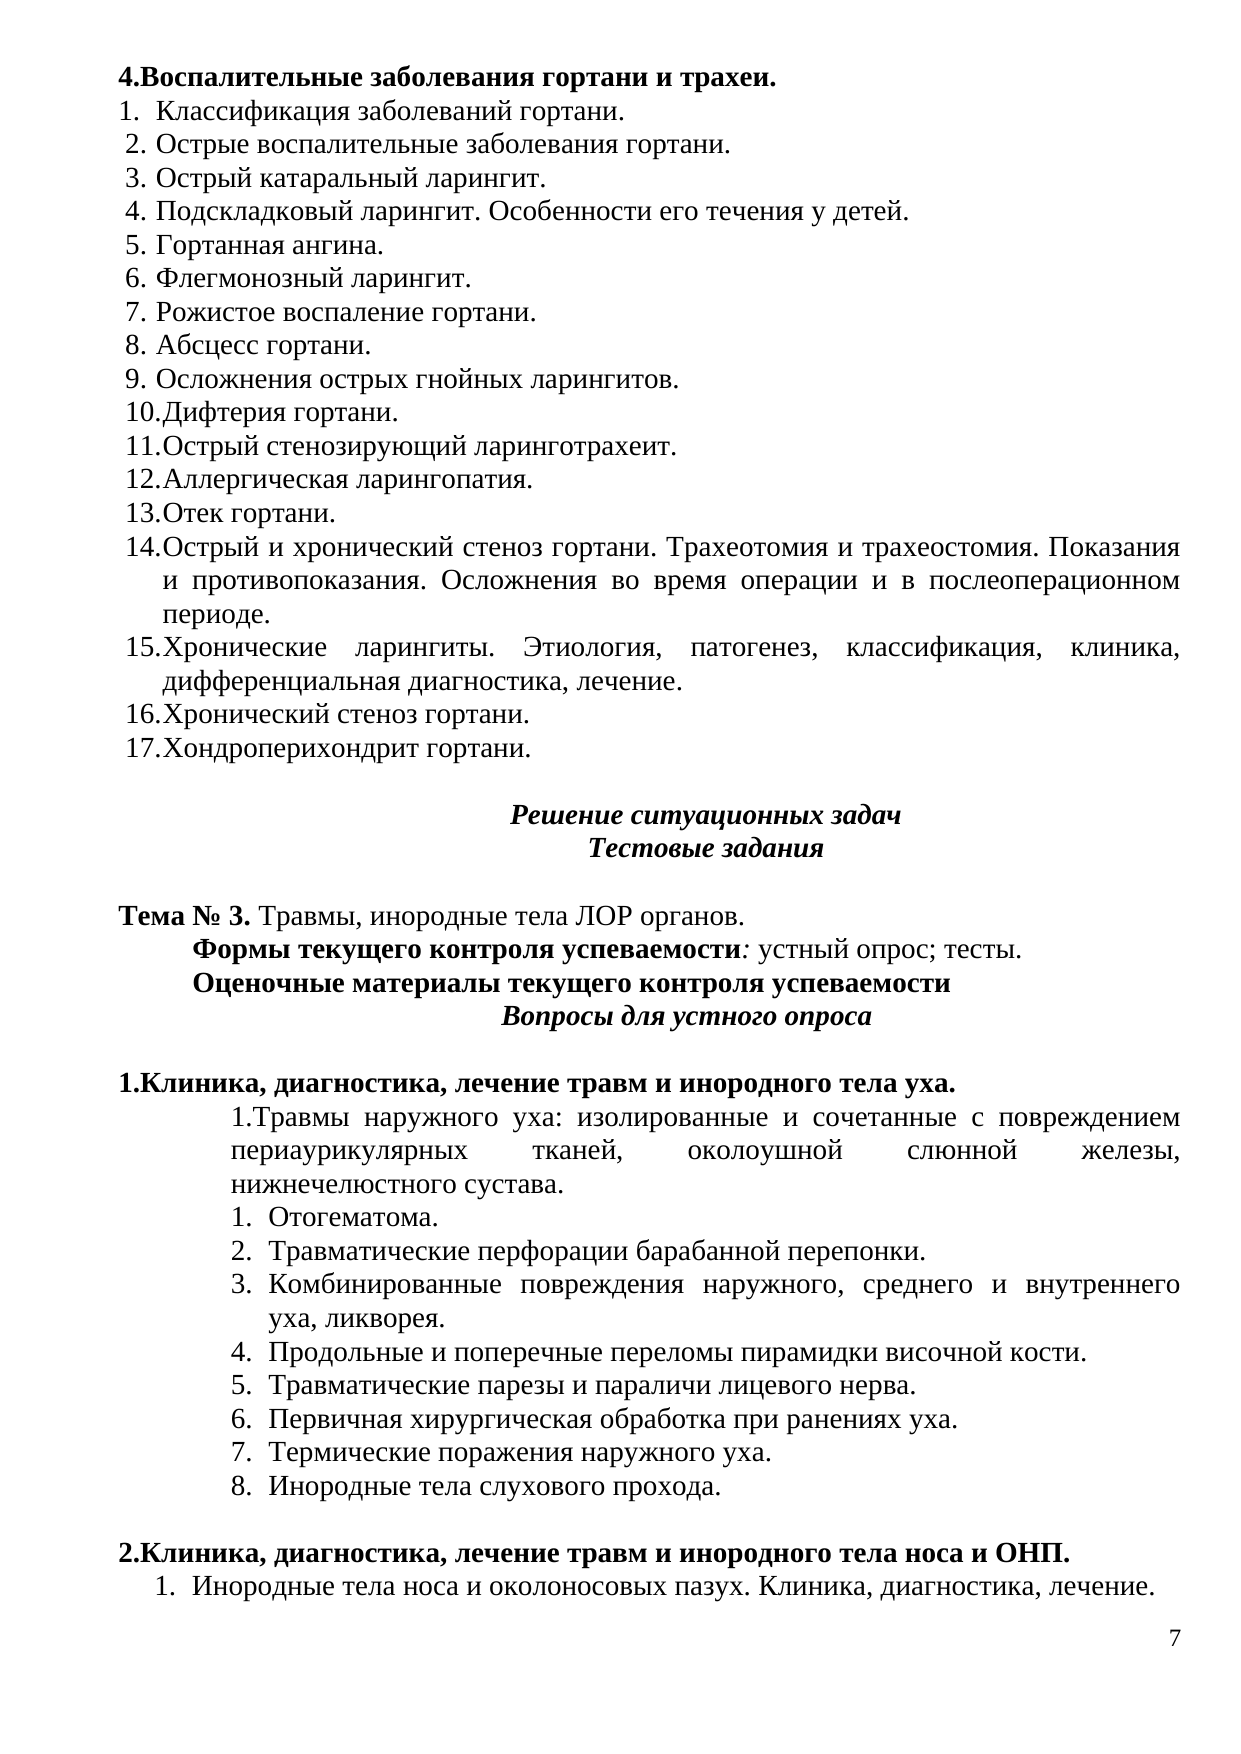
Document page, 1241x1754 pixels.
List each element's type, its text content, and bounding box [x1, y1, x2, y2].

list Флегмонозный ларингит. [125, 260, 1181, 294]
list Рожистое воспаление гортани. [125, 294, 1181, 327]
text Оценочные материалы текущего контроля успеваемости [118, 965, 1181, 998]
list Инородные тела слухового прохода. [231, 1468, 1181, 1501]
list Острые воспалительные заболевания гортани. [125, 126, 1181, 160]
list Первичная хирургическая обработка при ранениях уха. [231, 1401, 1181, 1434]
list Гортанная ангина. [125, 227, 1181, 260]
list Отогематома. [231, 1199, 1181, 1233]
list Дифтерия гортани. [125, 394, 1181, 428]
list Хронические ларингиты. Этиология, патогенез, классификация, клиника, дифференциальная диагностика, лечение. [125, 629, 1181, 696]
list Осложнения острых гнойных ларингитов. [125, 361, 1181, 394]
list Продольные и поперечные переломы пирамидки височной кости. [231, 1334, 1181, 1367]
list Подскладковый ларингит. Особенности его течения у детей. [125, 193, 1181, 227]
list Комбинированные повреждения наружного, среднего и внутреннего уха, ликворея. [231, 1267, 1181, 1334]
text Вопросы для устного опроса [118, 998, 1181, 1032]
text 1.Клиника, диагностика, лечение травм и инородного тела уха. [118, 1065, 1181, 1099]
list Хондроперихондрит гортани. [125, 730, 1181, 763]
list Инородные тела носа и околоносовых пазух. Клиника, диагностика, лечение. [154, 1568, 1181, 1602]
text 1.Травмы наружного уха: изолированные и сочетанные с повреждением периаурикулярных тканей, околоушной слюнной железы, нижнечелюстного сустава. [231, 1099, 1181, 1199]
text 4.Воспалительные заболевания гортани и трахеи. [118, 59, 1181, 93]
list Травматические парезы и параличи лицевого нерва. [231, 1367, 1181, 1401]
list Острый стенозирующий ларинготрахеит. [125, 428, 1181, 462]
list Аллергическая ларингопатия. [125, 462, 1181, 495]
list Хронический стеноз гортани. [125, 696, 1181, 730]
list Острый и хронический стеноз гортани. Трахеотомия и трахеостомия. Показания и противопоказания. Осложнения во время операции и в послеоперационном периоде. [125, 529, 1181, 629]
text Тема № 3. Травмы, инородные тела ЛОР органов. [118, 898, 1181, 931]
list Решение ситуационных задач [231, 797, 1181, 831]
list Тестовые задания [231, 831, 1181, 864]
text 2.Клиника, диагностика, лечение травм и инородного тела носа и ОНП. [118, 1535, 1181, 1568]
text Формы текущего контроля успеваемости: устный опрос; тесты. [118, 931, 1181, 965]
list Термические поражения наружного уха. [231, 1434, 1181, 1468]
list Травматические перфорации барабанной перепонки. [231, 1233, 1181, 1267]
list Отек гортани. [125, 495, 1181, 529]
list Классификация заболеваний гортани. [118, 93, 1181, 126]
list Острый катаральный ларингит. [125, 160, 1181, 193]
list Абсцесс гортани. [125, 327, 1181, 361]
